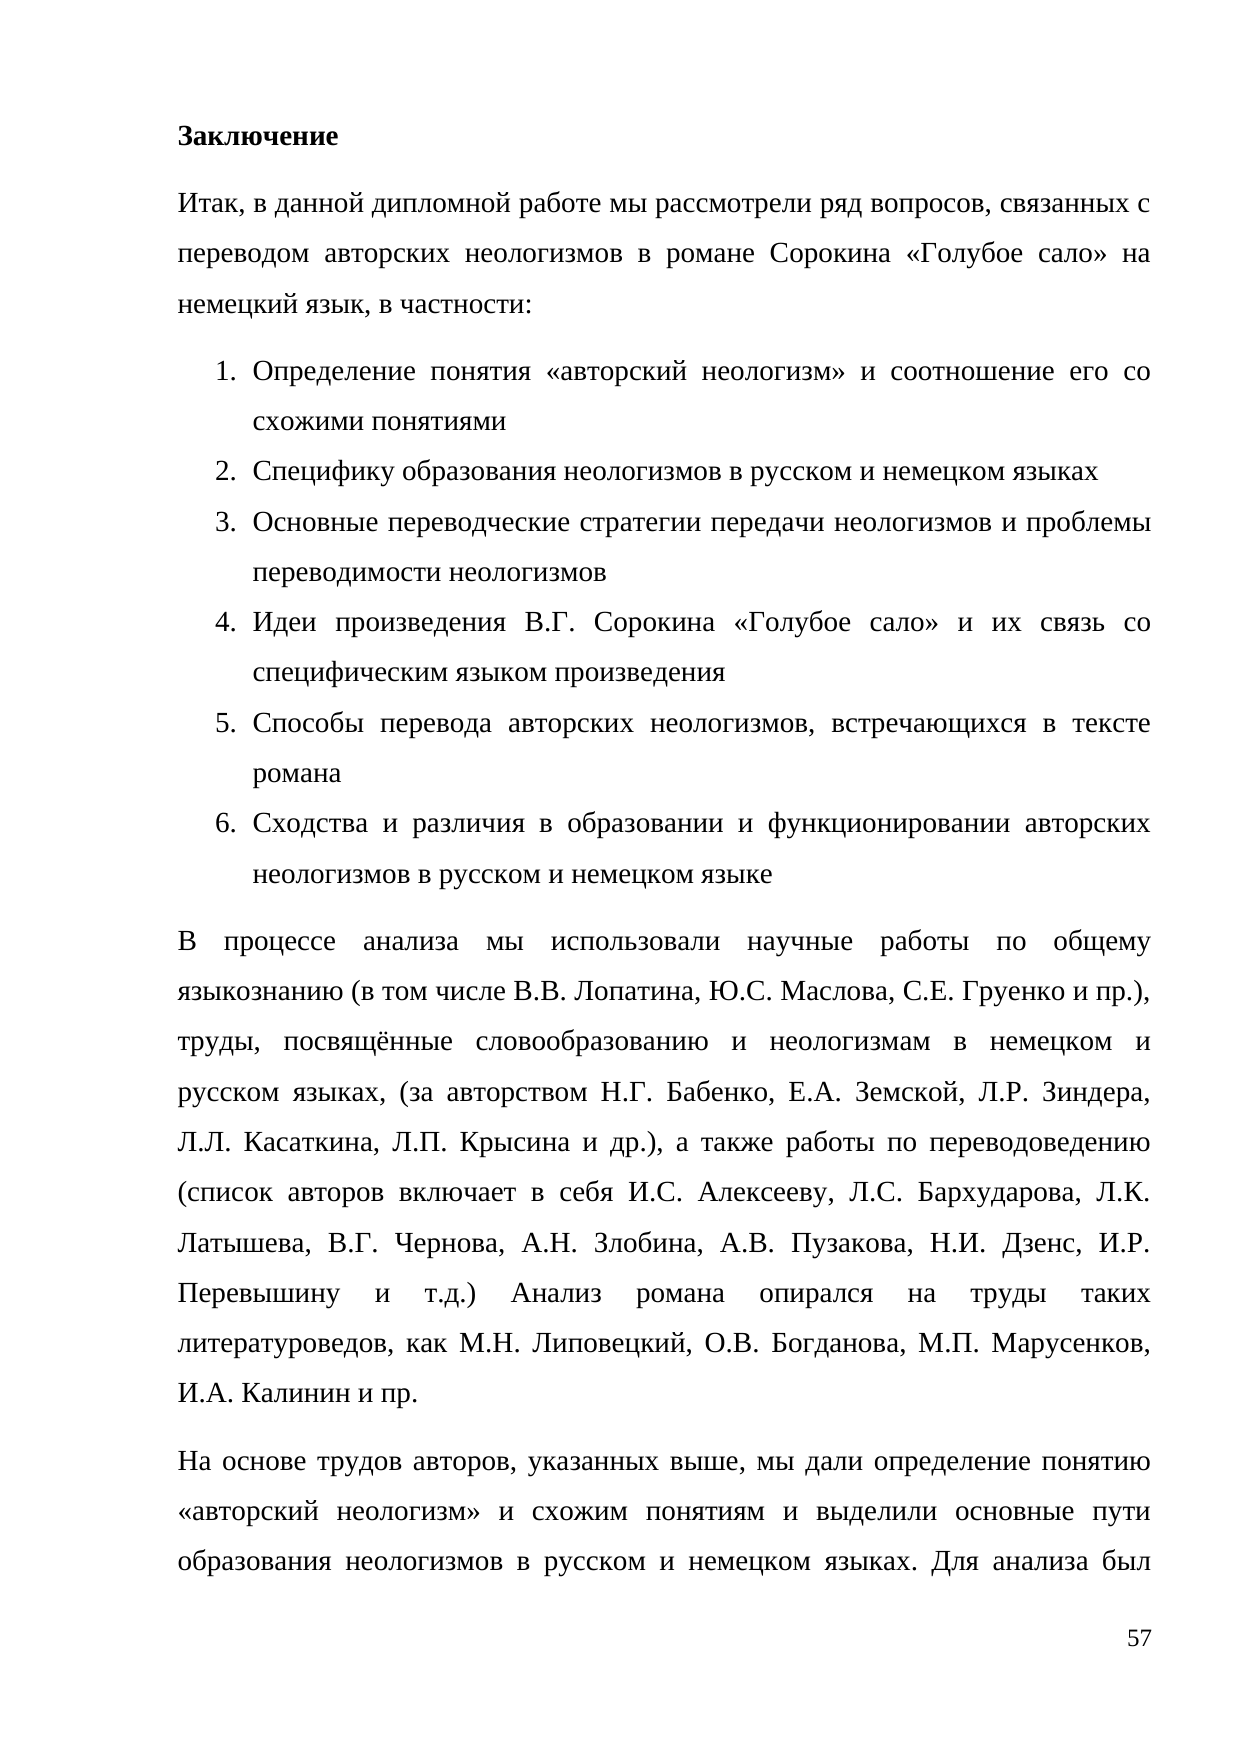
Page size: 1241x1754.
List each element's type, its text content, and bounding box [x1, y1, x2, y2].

subtitle Заключение [177, 118, 1152, 152]
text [177, 1443, 1152, 1577]
text Итак, в данной дипломной работе мы рассмотрели ряд вопросов, связанных с переводом авторских неологизмов в романе Сорокина «Голубое сало» на немецкий язык, в частности: [177, 185, 1152, 319]
list Определение понятия «авторский неологизм» и соотношение его со схожими понятиями [215, 353, 1152, 437]
text В процессе анализа мы использовали научные работы по общему языкознанию (в том числе В.В. Лопатина, Ю.С. Маслова, С.Е. Груенко и пр.), труды, посвящённые словообразованию и неологизмам в немецком и русском языках, (за авторством Н.Г. Бабенко, Е.А. Земской, Л.Р. Зиндера, Л.Л. Касаткина, Л.П. Крысина и др.), а также работы по переводоведению (список авторов включает в себя И.С. Алексееву, Л.С. Бархударова, Л.К. Латышева, В.Г. Чернова, А.Н. Злобина, А.В. Пузакова, Н.И. Дзенс, И.Р. Перевышину и т.д.) Анализ романа опирался на труды таких литературоведов, как М.Н. Липовецкий, О.В. Богданова, М.П. Марусенков, И.А. Калинин и пр. [177, 923, 1152, 1409]
list Основные переводческие стратегии передачи неологизмов и проблемы переводимости неологизмов [215, 504, 1152, 587]
list Идеи произведения В.Г. Сорокина «Голубое сало» и их связь со специфическим языком произведения [215, 604, 1152, 688]
list Специфику образования неологизмов в русском и немецком языках [215, 453, 1152, 487]
list Сходства и различия в образовании и функционировании авторских неологизмов в русском и немецком языке [215, 806, 1152, 889]
list Способы перевода авторских неологизмов, встречающихся в тексте романа [215, 705, 1152, 789]
